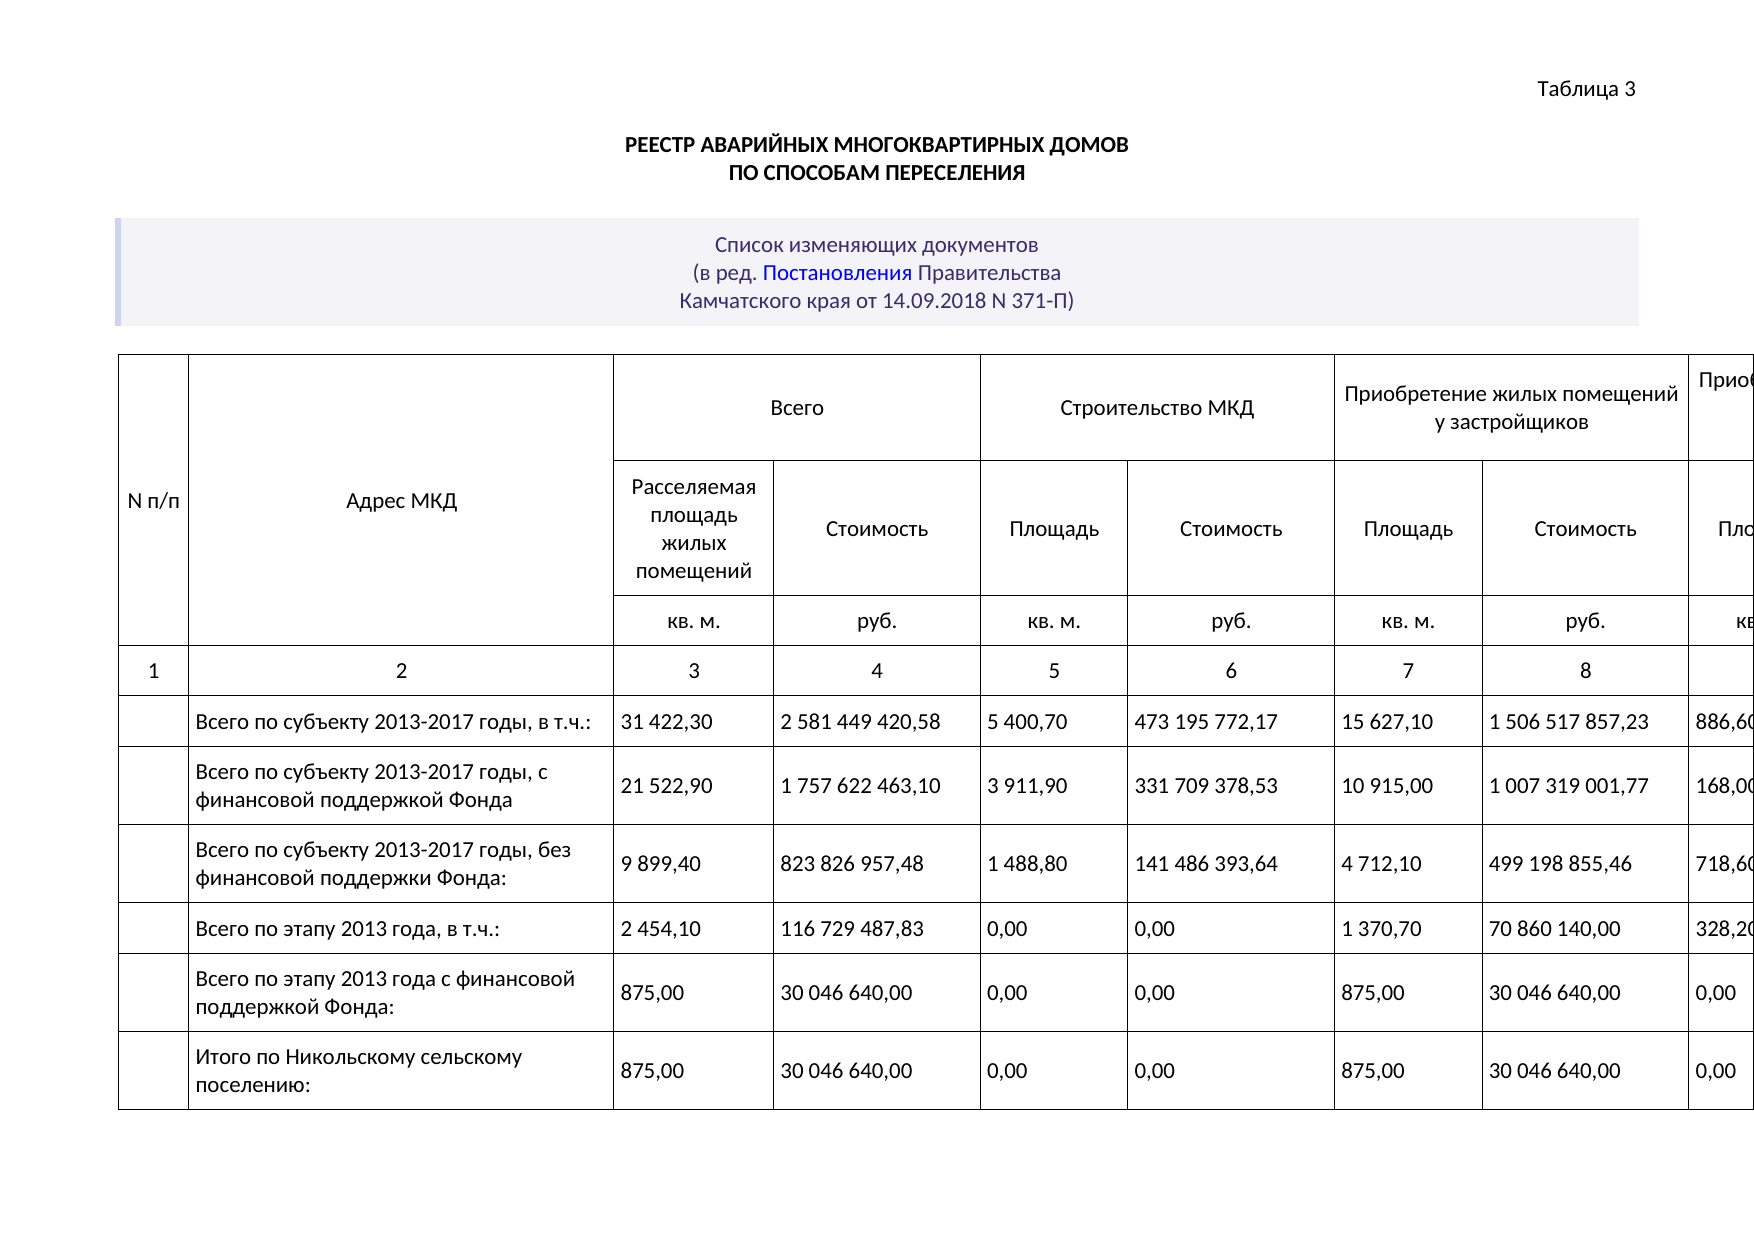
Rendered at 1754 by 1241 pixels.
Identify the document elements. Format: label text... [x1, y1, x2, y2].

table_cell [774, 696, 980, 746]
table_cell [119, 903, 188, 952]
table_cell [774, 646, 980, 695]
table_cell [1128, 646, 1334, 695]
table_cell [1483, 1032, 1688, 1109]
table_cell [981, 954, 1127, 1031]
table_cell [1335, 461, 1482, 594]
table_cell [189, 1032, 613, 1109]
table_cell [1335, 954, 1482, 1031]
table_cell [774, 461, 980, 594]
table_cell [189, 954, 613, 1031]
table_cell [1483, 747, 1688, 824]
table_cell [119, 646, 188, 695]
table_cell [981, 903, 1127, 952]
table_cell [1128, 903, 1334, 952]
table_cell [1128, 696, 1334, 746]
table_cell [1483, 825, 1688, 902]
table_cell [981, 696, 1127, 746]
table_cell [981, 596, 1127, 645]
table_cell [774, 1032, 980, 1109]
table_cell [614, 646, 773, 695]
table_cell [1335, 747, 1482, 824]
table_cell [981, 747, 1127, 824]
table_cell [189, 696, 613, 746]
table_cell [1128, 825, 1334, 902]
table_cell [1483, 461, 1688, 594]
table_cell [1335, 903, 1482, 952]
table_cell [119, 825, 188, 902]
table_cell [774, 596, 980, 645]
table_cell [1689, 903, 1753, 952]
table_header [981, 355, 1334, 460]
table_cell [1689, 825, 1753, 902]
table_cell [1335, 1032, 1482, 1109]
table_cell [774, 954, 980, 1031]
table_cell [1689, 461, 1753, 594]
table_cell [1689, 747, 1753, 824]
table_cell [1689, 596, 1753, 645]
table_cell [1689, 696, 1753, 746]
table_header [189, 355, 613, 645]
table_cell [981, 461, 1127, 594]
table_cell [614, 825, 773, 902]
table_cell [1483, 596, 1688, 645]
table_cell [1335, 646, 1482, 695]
title ПО СПОСОБАМ ПЕРЕСЕЛЕНИЯ [118, 158, 1636, 186]
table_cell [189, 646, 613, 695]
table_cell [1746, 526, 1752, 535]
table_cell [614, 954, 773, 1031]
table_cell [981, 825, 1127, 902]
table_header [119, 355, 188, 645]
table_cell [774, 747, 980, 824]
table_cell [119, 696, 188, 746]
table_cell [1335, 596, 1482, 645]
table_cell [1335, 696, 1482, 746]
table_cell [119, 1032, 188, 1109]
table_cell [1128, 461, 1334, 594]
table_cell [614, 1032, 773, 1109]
title РЕЕСТР АВАРИЙНЫХ МНОГОКВАРТИРНЫХ ДОМОВ [118, 130, 1636, 158]
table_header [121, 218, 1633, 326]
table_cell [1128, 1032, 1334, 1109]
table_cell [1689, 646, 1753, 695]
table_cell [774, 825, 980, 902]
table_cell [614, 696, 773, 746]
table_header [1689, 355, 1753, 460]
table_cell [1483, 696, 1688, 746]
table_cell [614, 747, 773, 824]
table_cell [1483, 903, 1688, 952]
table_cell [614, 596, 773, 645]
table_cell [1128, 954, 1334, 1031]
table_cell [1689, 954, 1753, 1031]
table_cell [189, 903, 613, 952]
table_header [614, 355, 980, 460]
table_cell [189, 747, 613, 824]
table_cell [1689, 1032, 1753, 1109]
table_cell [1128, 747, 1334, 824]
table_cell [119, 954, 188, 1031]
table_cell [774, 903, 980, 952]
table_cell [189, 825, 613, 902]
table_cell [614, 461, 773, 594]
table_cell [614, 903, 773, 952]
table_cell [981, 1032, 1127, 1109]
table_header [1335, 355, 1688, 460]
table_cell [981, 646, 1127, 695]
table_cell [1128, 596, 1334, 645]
text Таблица 3 [118, 74, 1636, 102]
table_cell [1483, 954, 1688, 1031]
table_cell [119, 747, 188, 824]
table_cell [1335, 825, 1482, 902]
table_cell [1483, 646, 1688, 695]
